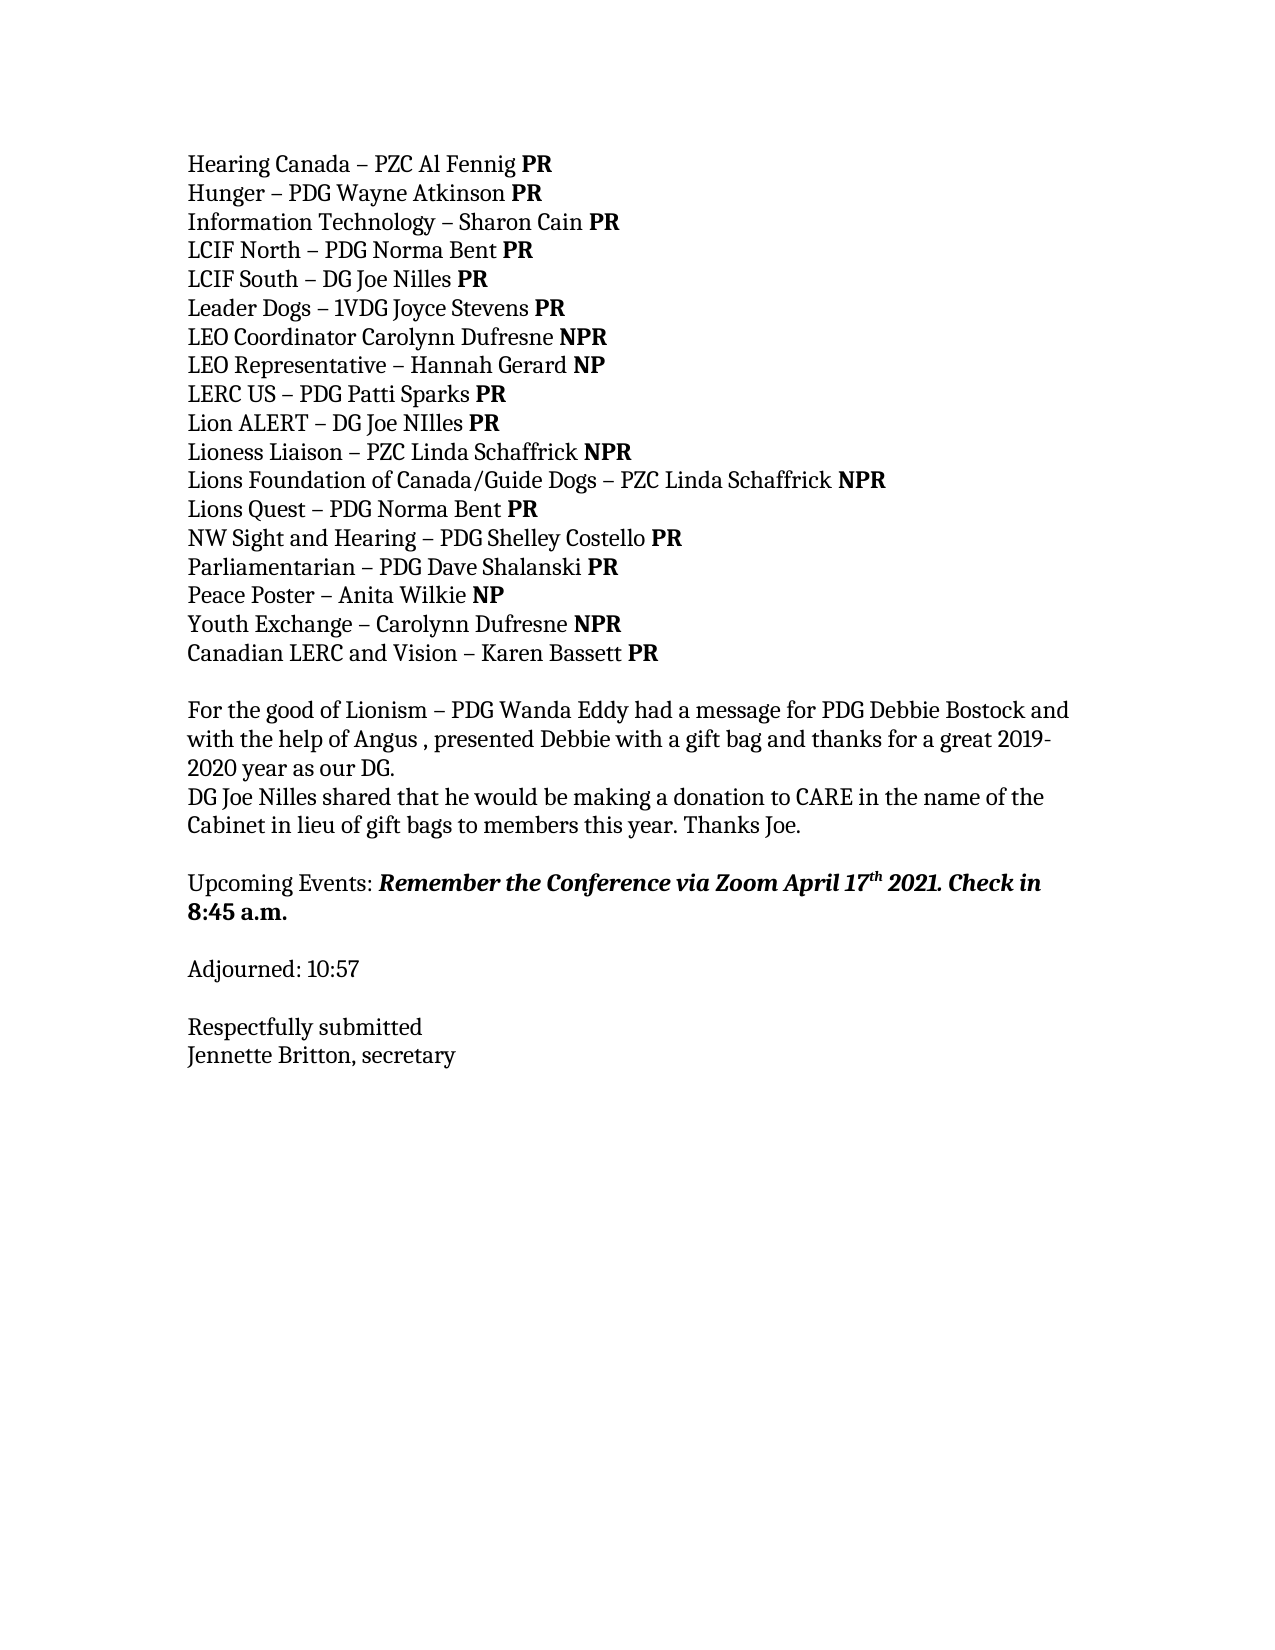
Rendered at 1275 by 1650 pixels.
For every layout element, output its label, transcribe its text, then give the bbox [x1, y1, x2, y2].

text Peace Poster – Anita Wilkie NP [187, 581, 1087, 610]
text Hunger – PDG Wayne Atkinson PR [187, 179, 1087, 207]
text Lioness Liaison – PZC Linda Schaffrick NPR [187, 437, 1087, 466]
text LEO Representative – Hannah Gerard NP [187, 351, 1087, 380]
text Canadian LERC and Vision – Karen Bassett PR [187, 639, 1087, 667]
text Adjourned: 10:57 [187, 955, 1087, 984]
text For the good of Lionism – PDG Wanda Eddy had a message for PDG Debbie Bostock and with the help of Angus , presented Debbie with a gift bag and thanks for a great 2019-2020 year as our DG. [187, 696, 1087, 782]
text LEO Coordinator Carolynn Dufresne NPR [187, 322, 1087, 351]
text DG Joe Nilles shared that he would be making a donation to CARE in the name of the Cabinet in lieu of gift bags to members this year. Thanks Joe. [187, 782, 1087, 840]
text LCIF South – DG Joe Nilles PR [187, 265, 1087, 294]
text Jennette Britton, secretary [187, 1041, 1087, 1070]
text Information Technology – Sharon Cain PR [187, 207, 1087, 236]
text Respectfully submitted [187, 1012, 1087, 1041]
text LCIF North – PDG Norma Bent PR [187, 236, 1087, 265]
text Lions Quest – PDG Norma Bent PR [187, 495, 1087, 524]
text Lion ALERT – DG Joe NIlles PR [187, 409, 1087, 437]
text Upcoming Events: Remember the Conference via Zoom April 17th 2021. Check in 8:45 a.m. [187, 869, 1087, 926]
text Parliamentarian – PDG Dave Shalanski PR [187, 552, 1087, 581]
text Hearing Canada – PZC Al Fennig PR [187, 150, 1087, 179]
text Youth Exchange – Carolynn Dufresne NPR [187, 610, 1087, 639]
text Lions Foundation of Canada/Guide Dogs – PZC Linda Schaffrick NPR [187, 466, 1087, 495]
text NW Sight and Hearing – PDG Shelley Costello PR [187, 524, 1087, 552]
text LERC US – PDG Patti Sparks PR [187, 380, 1087, 409]
text Leader Dogs – 1VDG Joyce Stevens PR [187, 294, 1087, 322]
